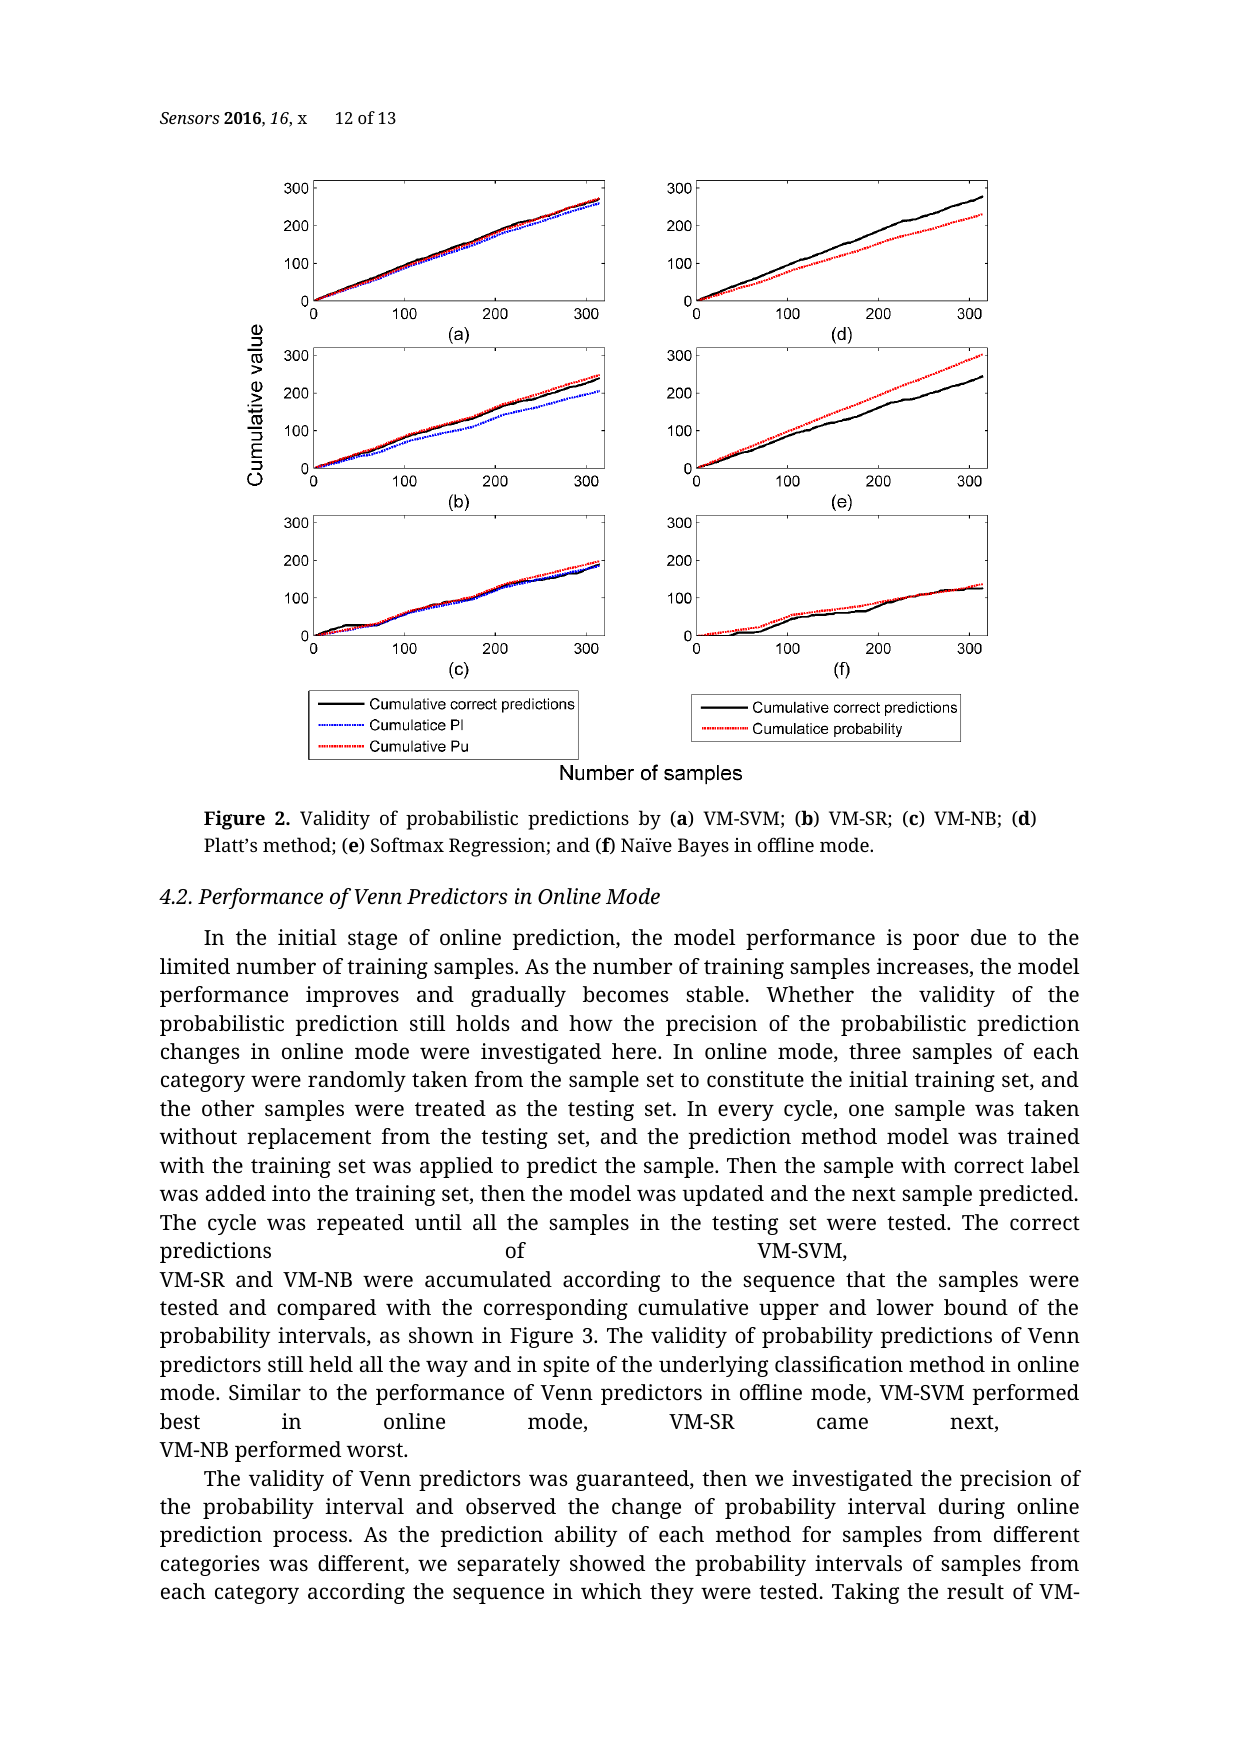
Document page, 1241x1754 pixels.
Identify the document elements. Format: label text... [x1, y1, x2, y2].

subtitle 4.2. Performance of Venn Predictors in Online Mode [159, 882, 1081, 911]
text In the initial stage of online prediction, the model performance is poor due to the limited number of training samples. As the number of training samples increases, the model performance improves and gradually becomes stable. Whether the validity of the probabilistic prediction still holds and how the precision of the probabilistic prediction changes in online mode were investigated here. In online mode, three samples of each category were randomly taken from the sample set to constitute the initial training set, and the other samples were treated as the testing set. In every cycle, one sample was taken without replacement from the testing set, and the prediction method model was trained with the training set was applied to predict the sample. Then the sample with correct label was added into the training set, then the model was updated and the next sample predicted. The cycle was repeated until all the samples in the testing set were tested. The correct predictions of VM-SVM, VM-SR and VM-NB were accumulated according to the sequence that the samples were tested and compared with the corresponding cumulative upper and lower bound of the probability intervals, as shown in Figure 3. The validity of probability predictions of Venn predictors still held all the way and in spite of the underlying classification method in online mode. Similar to the performance of Venn predictors in offline mode, VM-SVM performed best in online mode, VM-SR came next, VM-NB performed worst. [159, 923, 1081, 1464]
picture [242, 167, 998, 791]
text Figure 2. Validity of probabilistic predictions by (a) VM-SVM; (b) VM-SR; (c) VM-NB; (d) Platt’s method; (e) Softmax Regression; and (f) Naïve Bayes in offline mode. [204, 803, 1036, 857]
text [159, 1464, 1081, 1606]
